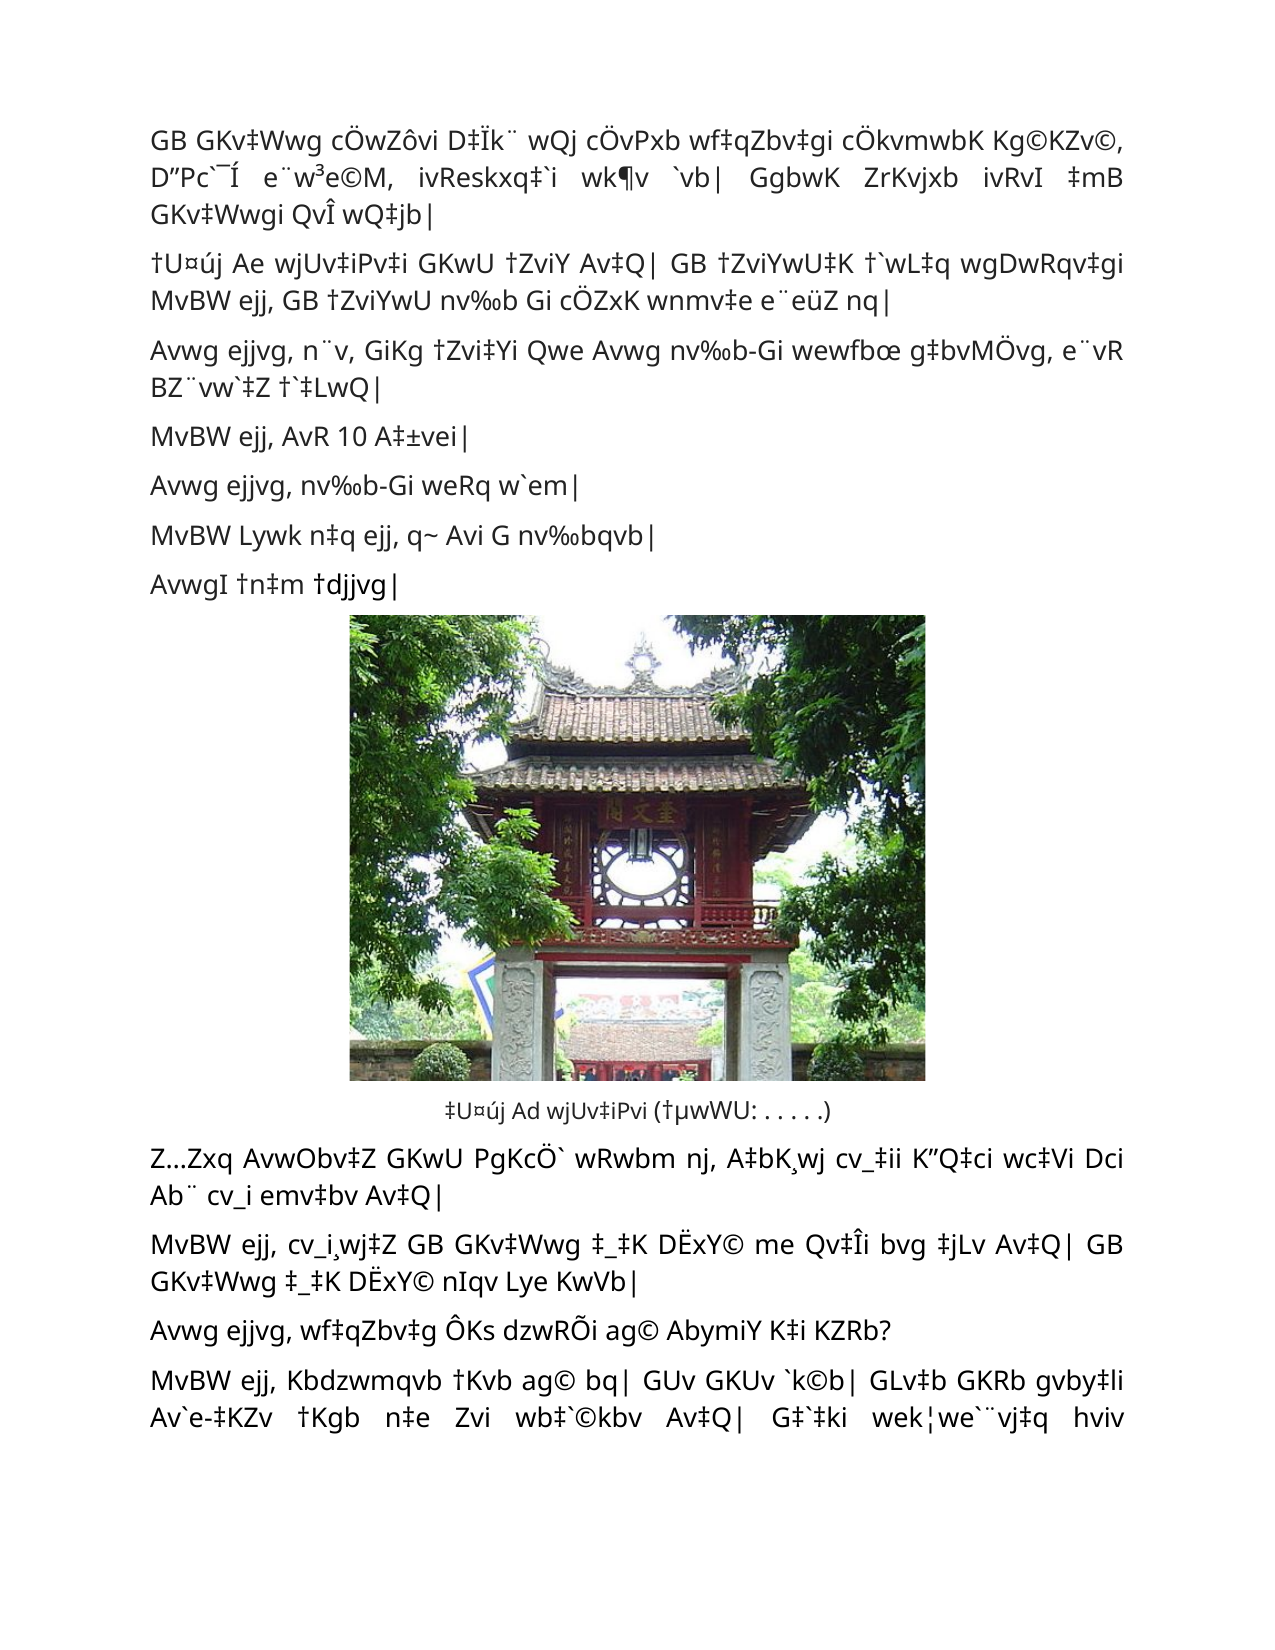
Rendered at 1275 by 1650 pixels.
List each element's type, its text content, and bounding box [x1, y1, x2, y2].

text Avwg ejjvg, n¨v, GiKg †Zvi‡Yi Qwe Avwg nv‰b-Gi wewfbœ g‡bvMÖvg, e¨vR BZ¨vw`‡Z †`‡LwQ| [150, 331, 1125, 405]
picture [349, 615, 926, 1081]
text MvBW Lywk n‡q ejj, q~ Avi G nv‰bqvb| [150, 516, 1125, 553]
text †U¤új Ae wjUv‡iPv‡i GKwU †ZviY Av‡Q| GB †ZviYwU‡K †`wL‡q wgDwRqv‡gi MvBW ejj, GB †ZviYwU nv‰b Gi cÖZxK wnmv‡e e¨eüZ nq| [150, 245, 1125, 319]
text GB GKv‡Wwg cÖwZôvi D‡Ïk¨ wQj cÖvPxb wf‡qZbv‡gi cÖkvmwbK Kg©KZv©, D”Pc`¯Í e¨w³e©M, ivReskxq‡`i wk¶v `vb| GgbwK ZrKvjxb ivRvI ‡mB GKv‡Wwgi QvÎ wQ‡jb| [150, 122, 1125, 232]
text Avwg ejjvg, wf‡qZbv‡g ÔKs dzwRÕi ag© AbymiY K‡i KZRb? [150, 1312, 1125, 1349]
text MvBW ejj, AvR 10 A‡±vei| [150, 417, 1125, 454]
text Z…Zxq AvwObv‡Z GKwU PgKcÖ` wRwbm nj, A‡bK¸wj cv_‡ii K”Q‡ci wc‡Vi Dci Ab¨ cv_i emv‡bv Av‡Q| [150, 1139, 1125, 1213]
text ‡U¤új Ad wjUv‡iPvi (†µwWU: . . . . .) [150, 1093, 1125, 1127]
text Avwg ejjvg, nv‰b-Gi weRq w`em| [150, 467, 1125, 504]
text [150, 1361, 1125, 1435]
text AvwgI †n‡m †djjvg| [150, 566, 1125, 602]
text MvBW ejj, cv_i¸wj‡Z GB GKv‡Wwg ‡_‡K DËxY© me Qv‡Îi bvg ‡jLv Av‡Q| GB GKv‡Wwg ‡_‡K DËxY© nIqv Lye KwVb| [150, 1226, 1125, 1299]
